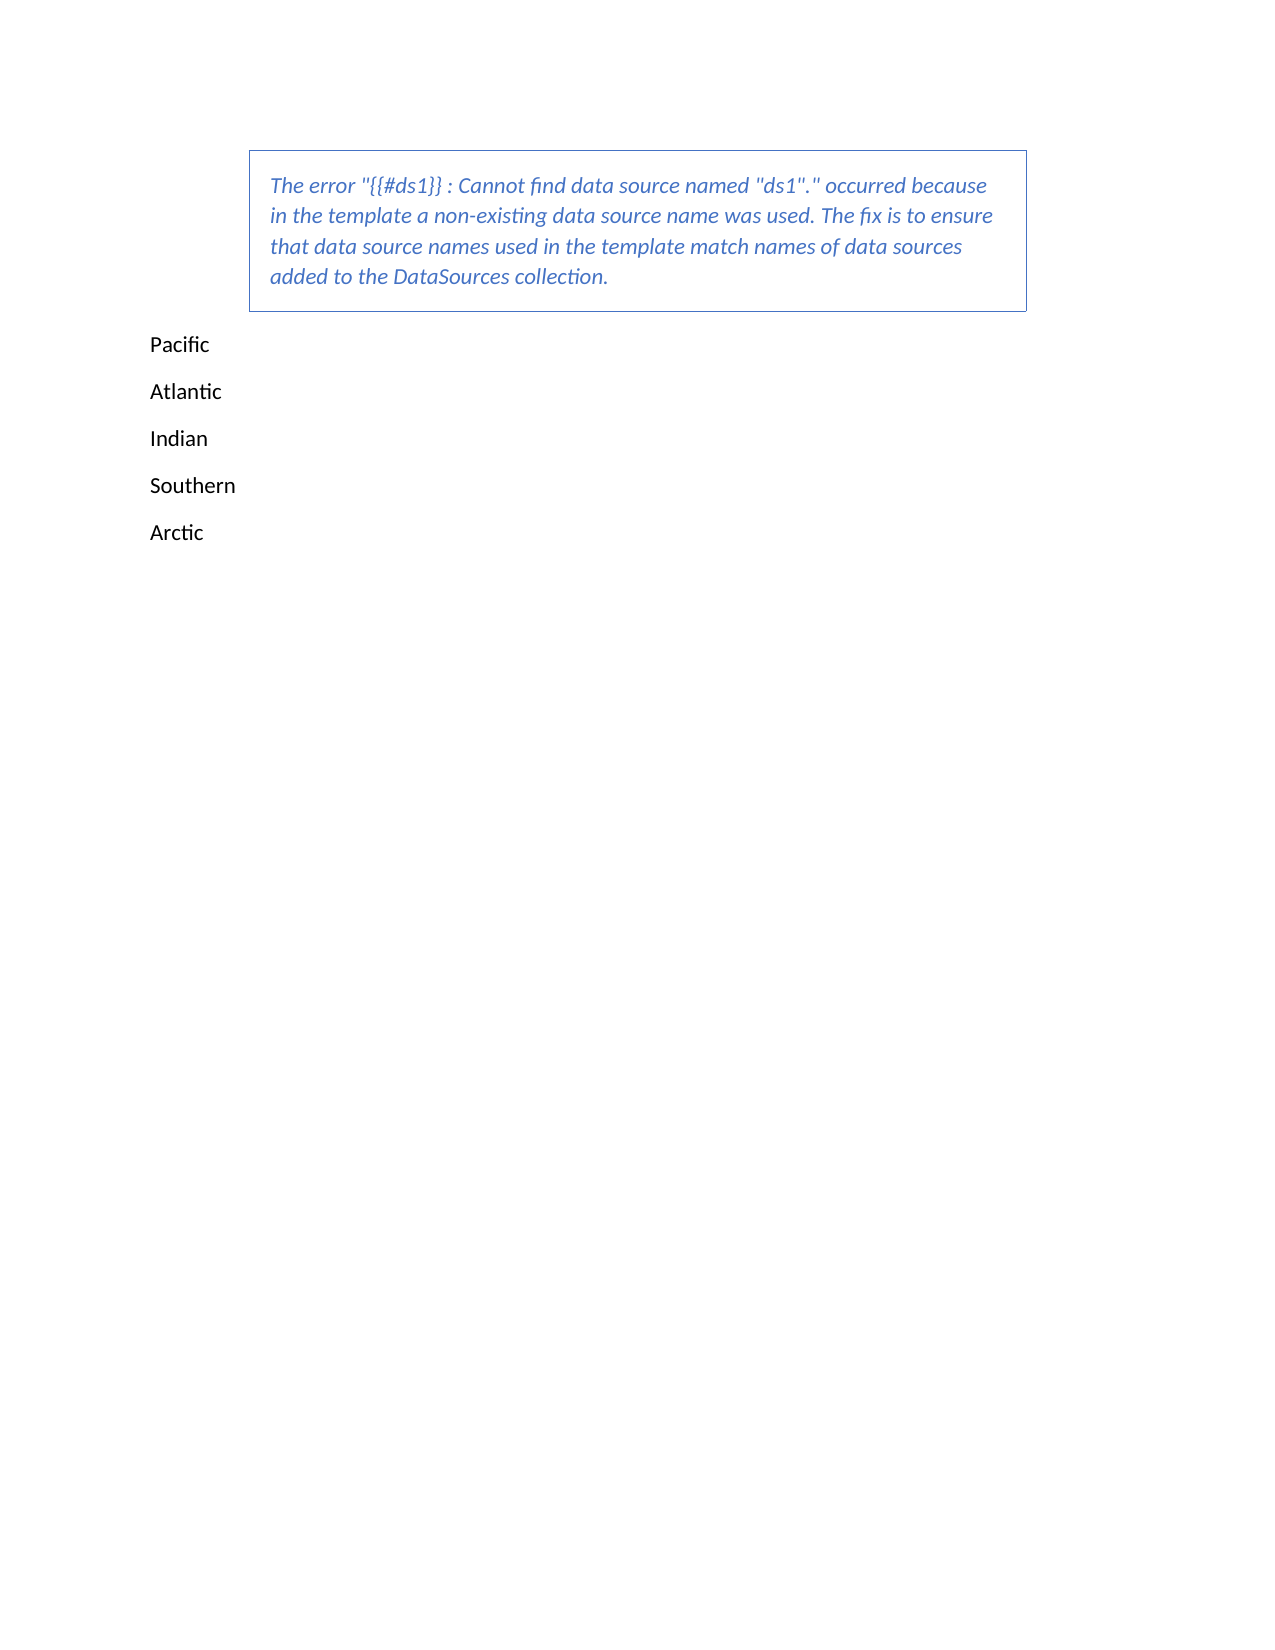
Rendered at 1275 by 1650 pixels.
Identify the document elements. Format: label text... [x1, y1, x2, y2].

text Arctic [150, 518, 1125, 546]
text The error "{{#ds1}} : Cannot find data source named "ds1"." occurred because in the template a non-existing data source name was used. The fix is to ensure that data source names used in the template match names of data sources added to the DataSources collection. [250, 151, 1026, 311]
text Southern [150, 471, 1125, 499]
text Pacific [150, 330, 1125, 358]
text Indian [150, 424, 1125, 452]
text Atlantic [150, 377, 1125, 405]
